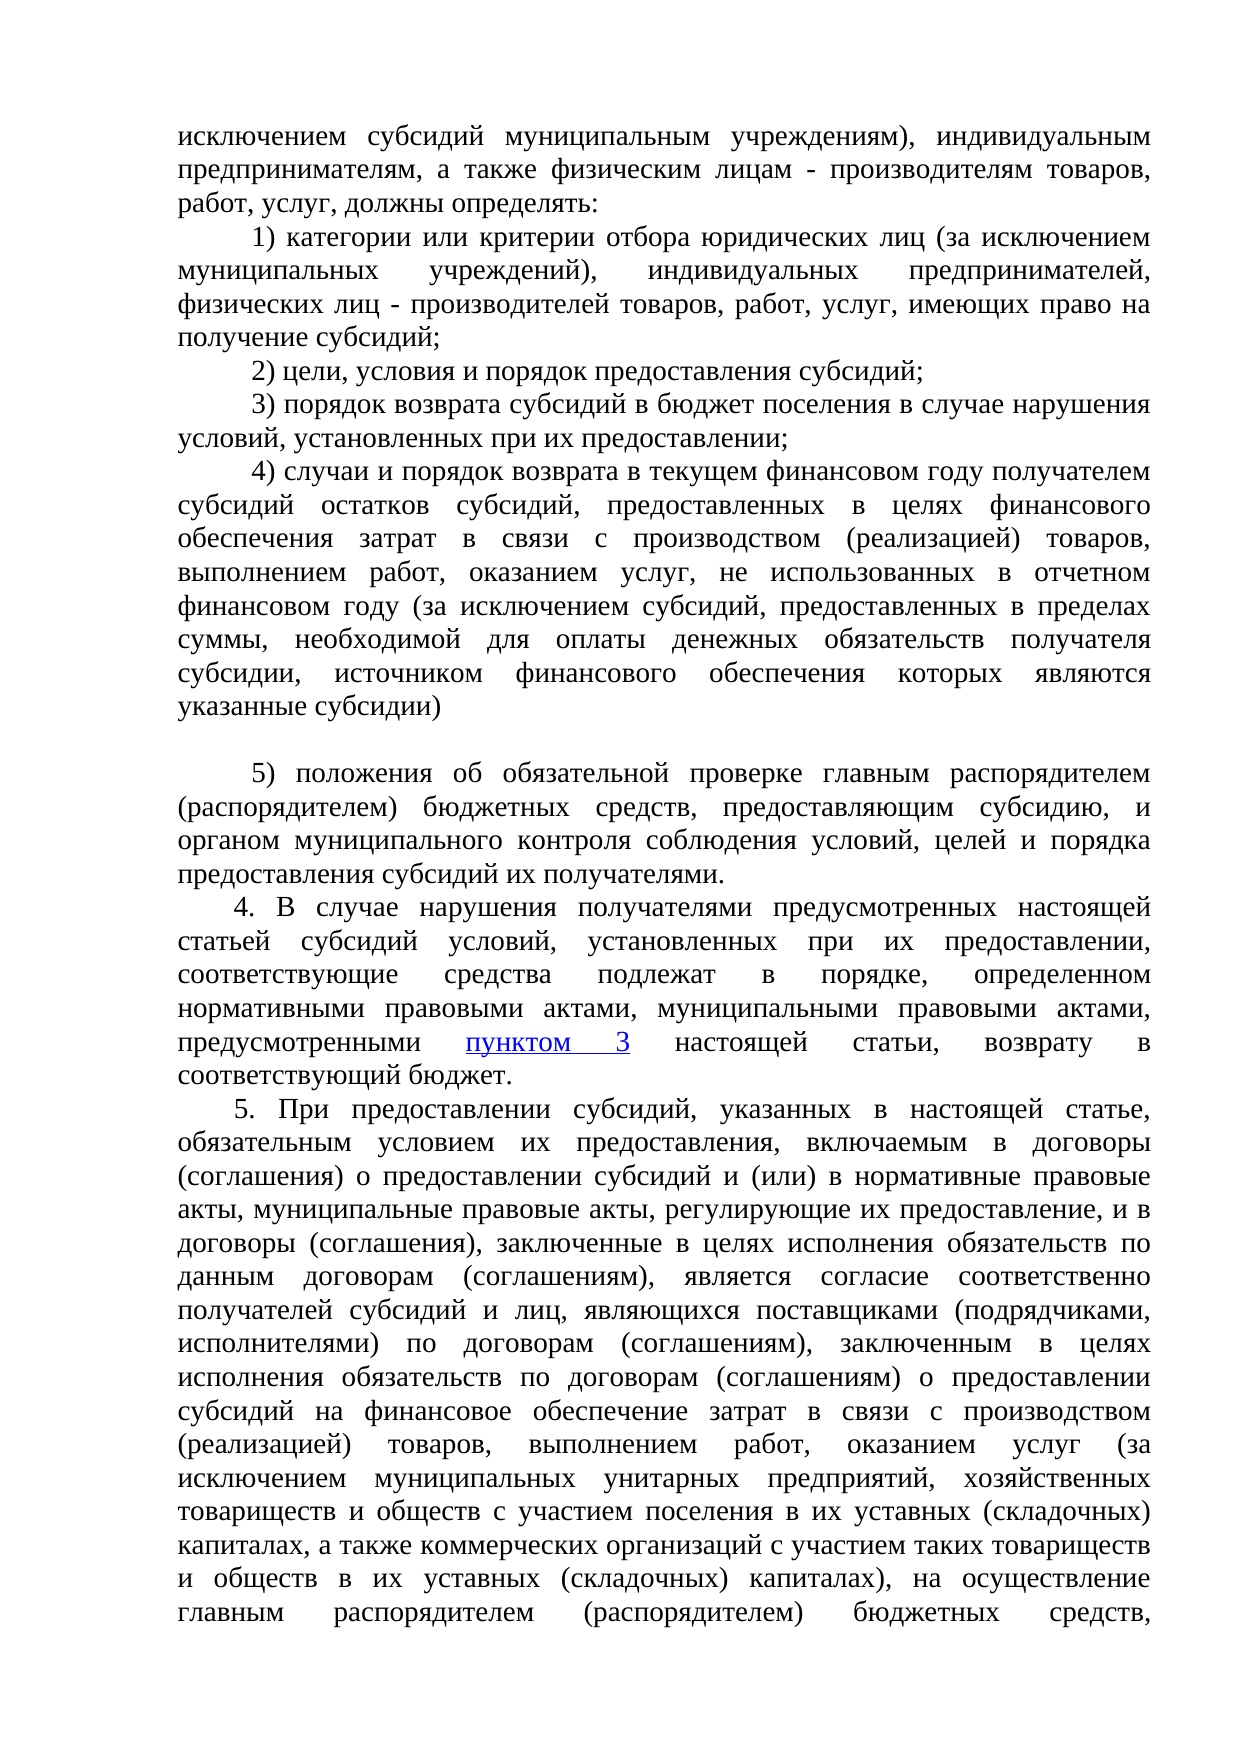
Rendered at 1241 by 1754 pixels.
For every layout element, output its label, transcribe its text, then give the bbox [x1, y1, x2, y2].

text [177, 1091, 1152, 1627]
text 2) цели, условия и порядок предоставления субсидий; [177, 353, 1152, 386]
text 1) категории или критерии отбора юридических лиц (за исключением муниципальных учреждений), индивидуальных предпринимателей, физических лиц - производителей товаров, работ, услуг, имеющих право на получение субсидий; [177, 219, 1152, 353]
text 4. В случае нарушения получателями предусмотренных настоящей статьей субсидий условий, установленных при их предоставлении, соответствующие средства подлежат в порядке, определенном нормативными правовыми актами, муниципальными правовыми актами, предусмотренными пунктом 3 настоящей статьи, возврату в соответствующий бюджет. [177, 889, 1152, 1091]
text 5) положения об обязательной проверке главным распорядителем (распорядителем) бюджетных средств, предоставляющим субсидию, и органом муниципального контроля соблюдения условий, целей и порядка предоставления субсидий их получателями. [177, 755, 1152, 889]
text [177, 118, 1152, 219]
text 4) случаи и порядок возврата в текущем финансовом году получателем субсидий остатков субсидий, предоставленных в целях финансового обеспечения затрат в связи с производством (реализацией) товаров, выполнением работ, оказанием услуг, не использованных в отчетном финансовом году (за исключением субсидий, предоставленных в пределах суммы, необходимой для оплаты денежных обязательств получателя субсидии, источником финансового обеспечения которых являются указанные субсидии) [177, 453, 1152, 722]
text 3) порядок возврата субсидий в бюджет поселения в случае нарушения условий, установленных при их предоставлении; [177, 386, 1152, 453]
